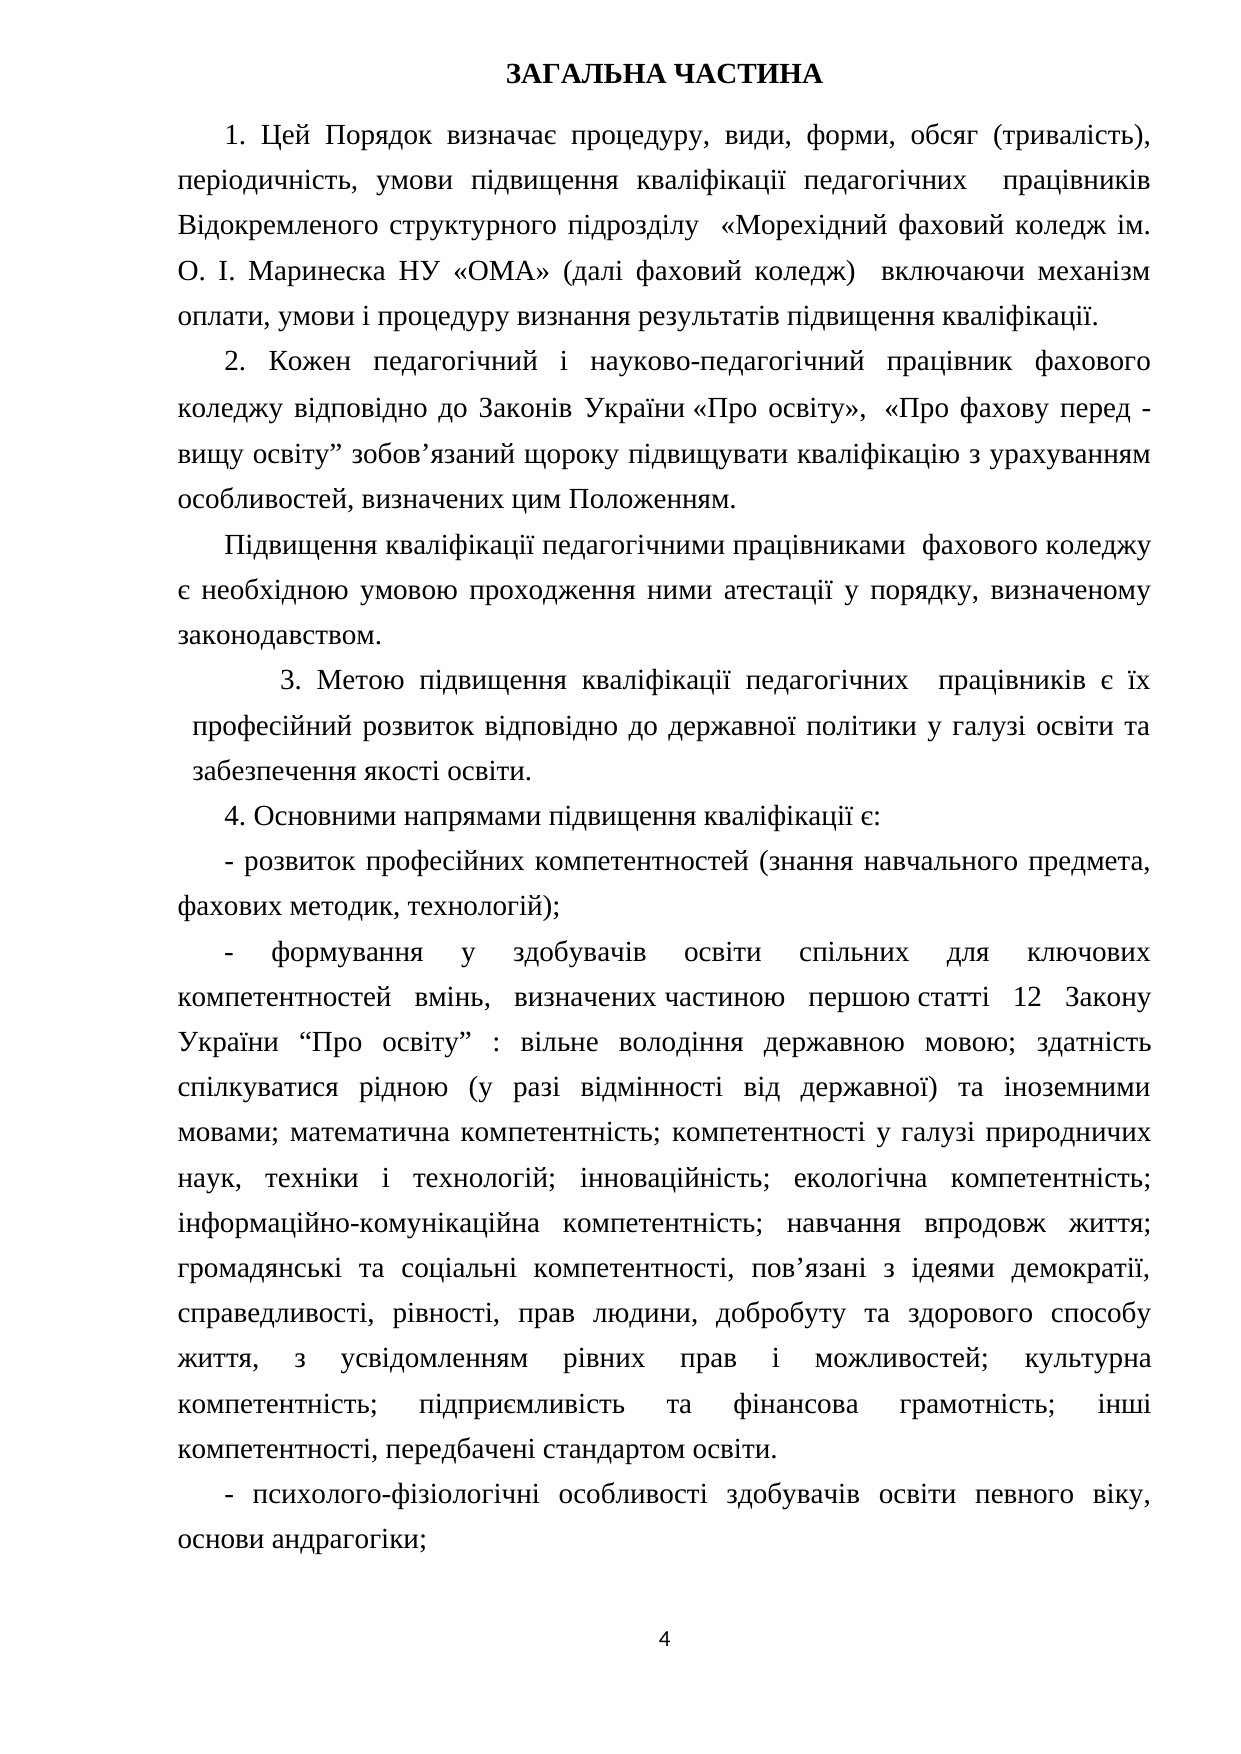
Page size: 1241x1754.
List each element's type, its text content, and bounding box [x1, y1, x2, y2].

text 4. Основними напрямами підвищення кваліфікації є: [177, 798, 1152, 832]
text Підвищення кваліфікації педагогічними працівниками фахового коледжу є необхідною умовою проходження ними атестації у порядку, визначеному законодавством. [177, 527, 1152, 651]
text - психолого-фізіологічні особливості здобувачів освіти певного віку, основи андрагогіки; [177, 1476, 1152, 1555]
text 3. Метою підвищення кваліфікації педагогічних працівників є їх професійний розвиток відповідно до державної політики у галузі освіти та забезпечення якості освіти. [177, 662, 1152, 786]
text - формування у здобувачів освіти спільних для ключових компетентностей вмінь, визначених частиною першою статті 12 Закону України “Про освіту” : вільне володіння державною мовою; здатність спілкуватися рідною (у разі відмінності від державної) та іноземними мовами; математична компетентність; компетентності у галузі природничих наук, техніки і технологій; інноваційність; екологічна компетентність; інформаційно-комунікаційна компетентність; навчання впродовж життя; громадянські та соціальні компетентності, пов’язані з ідеями демократії, справедливості, рівності, прав людини, добробуту та здорового способу життя, з усвідомленням рівних прав і можливостей; культурна компетентність; підприємливість та фінансова грамотність; інші компетентності, передбачені стандартом освіти. [177, 934, 1152, 1464]
text 1. Цей Порядок визначає процедуру, види, форми, обсяг (тривалість), періодичність, умови підвищення кваліфікації педагогічних працівників Відокремленого структурного підрозділу «Морехідний фаховий коледж ім. О. І. Маринеска НУ «ОМА» (далі фаховий коледж) включаючи механізм оплати, умови і процедуру визнання результатів підвищення кваліфікації. [177, 117, 1152, 331]
text 2. Кожен педагогічний і науково-педагогічний працівник фахового коледжу відповідно до Законів України «Про освіту», «Про фахову перед -вищу освіту” зобов’язаний щороку підвищувати кваліфікацію з урахуванням особливостей, визначених цим Положенням. [177, 343, 1152, 515]
text ЗАГАЛЬНА ЧАСТИНА [224, 56, 1105, 90]
text - розвиток професійних компетентностей (знання навчального предмета, фахових методик, технологій); [177, 843, 1152, 922]
